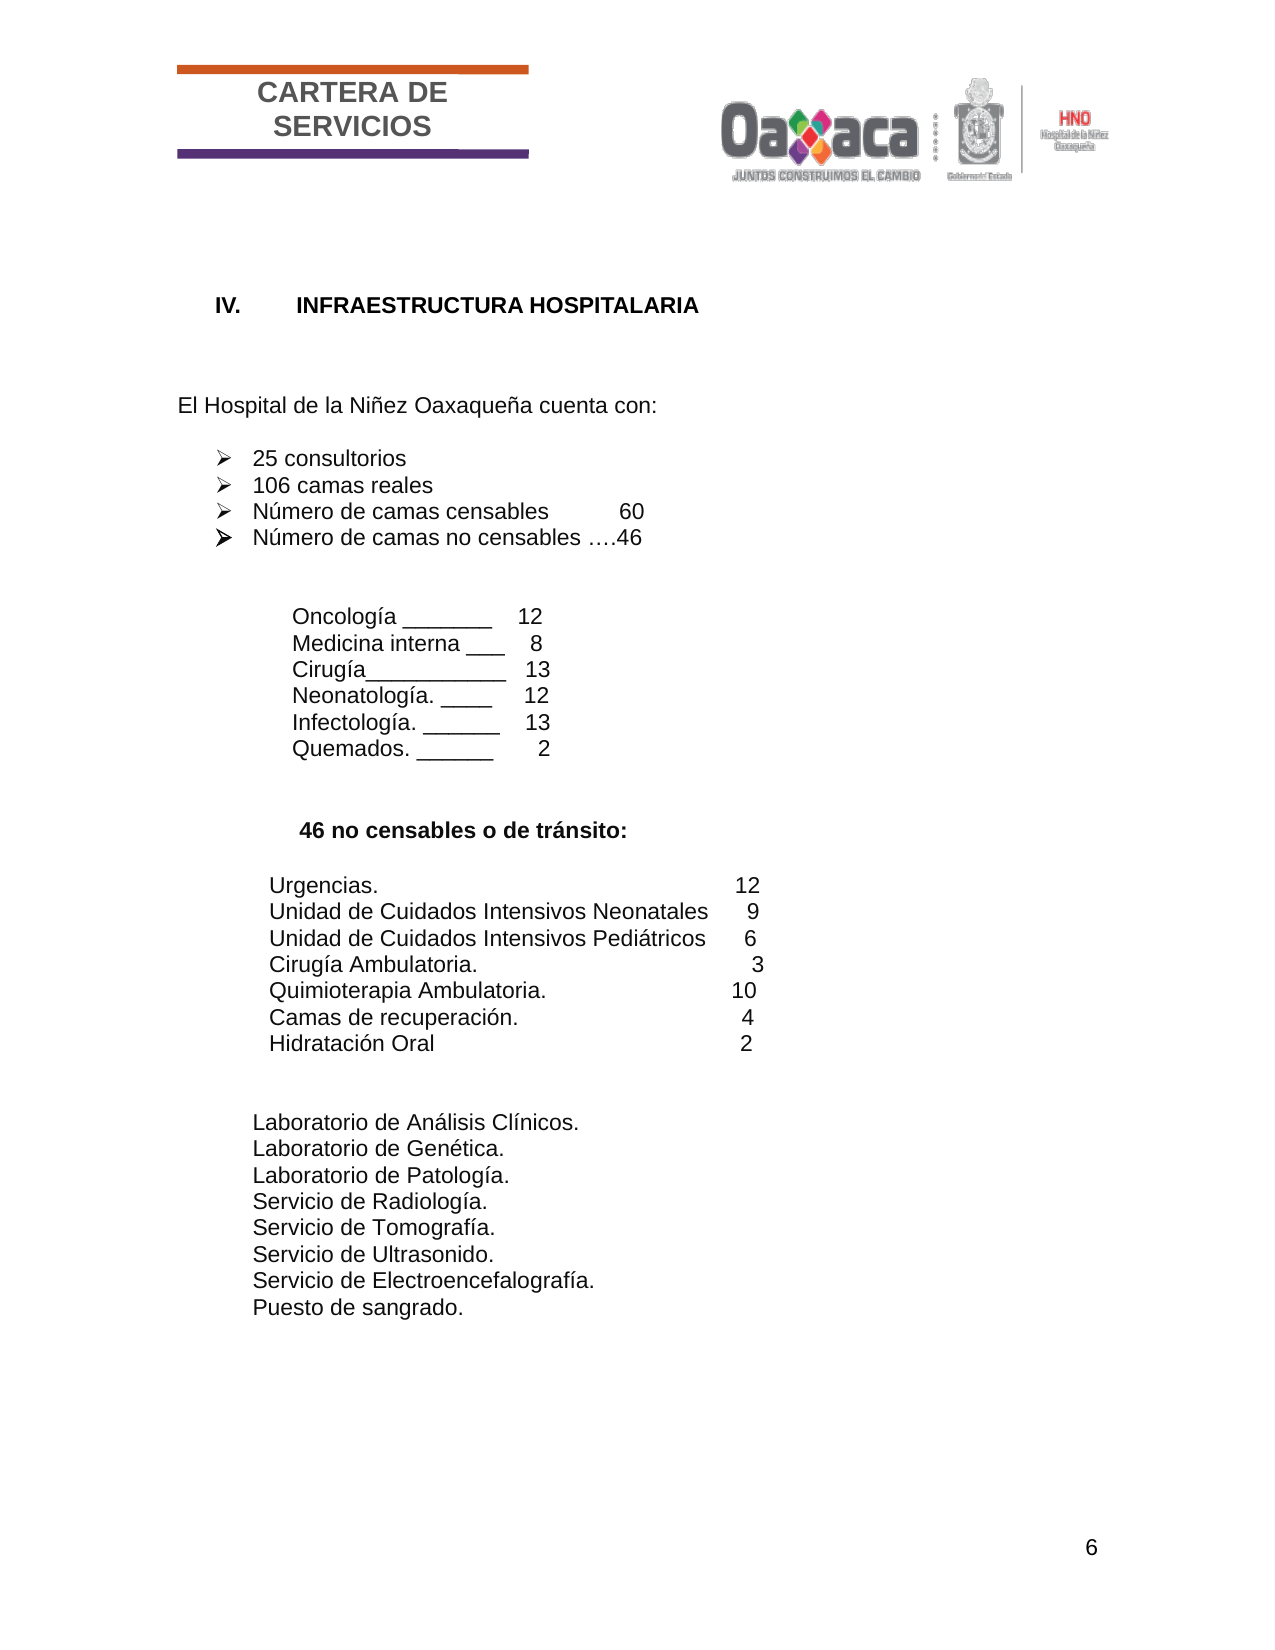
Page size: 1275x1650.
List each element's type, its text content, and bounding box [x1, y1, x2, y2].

text Urgencias. 12 [177, 872, 1098, 898]
subtitle INFRAESTRUCTURA HOSPITALARIA [215, 292, 1098, 318]
text Servicio de Radiología. [252, 1188, 1098, 1214]
text Laboratorio de Patología. [252, 1162, 1098, 1188]
list Número de camas censables 60 [215, 498, 1098, 524]
text Laboratorio de Genética. [252, 1135, 1098, 1162]
text Laboratorio de Análisis Clínicos. [252, 1109, 1098, 1135]
text Infectología. ______ 13 [177, 709, 1098, 735]
text Servicio de Tomografía. [252, 1214, 1098, 1241]
list 25 consultorios [215, 445, 1098, 472]
text Quimioterapia Ambulatoria. 10 [177, 977, 1098, 1003]
text Servicio de Ultrasonido. [252, 1241, 1098, 1267]
table_header 46 no censables o de tránsito: [177, 814, 738, 845]
picture [721, 78, 1109, 182]
text Unidad de Cuidados Intensivos Pediátricos 6 [177, 924, 1098, 951]
text Cirugía___________ 13 [177, 656, 1098, 682]
text Servicio de Electroencefalografía. [252, 1267, 1098, 1293]
text Hidratación Oral 2 [177, 1030, 1098, 1056]
text Camas de recuperación. 4 [177, 1003, 1098, 1030]
text Puesto de sangrado. [252, 1293, 1098, 1320]
text Quemados. ______ 2 [177, 735, 1098, 761]
text Oncología _______ 12 [177, 603, 1098, 630]
text Neonatología. ____ 12 [177, 682, 1098, 709]
text Unidad de Cuidados Intensivos Neonatales 9 [177, 898, 1098, 924]
list 106 camas reales [215, 472, 1098, 498]
text Medicina interna ___ 8 [177, 630, 1098, 656]
list Número de camas no censables ….46 [215, 524, 1098, 551]
text El Hospital de la Niñez Oaxaqueña cuenta con: [177, 392, 1098, 419]
text Cirugía Ambulatoria. 3 [177, 951, 1098, 977]
